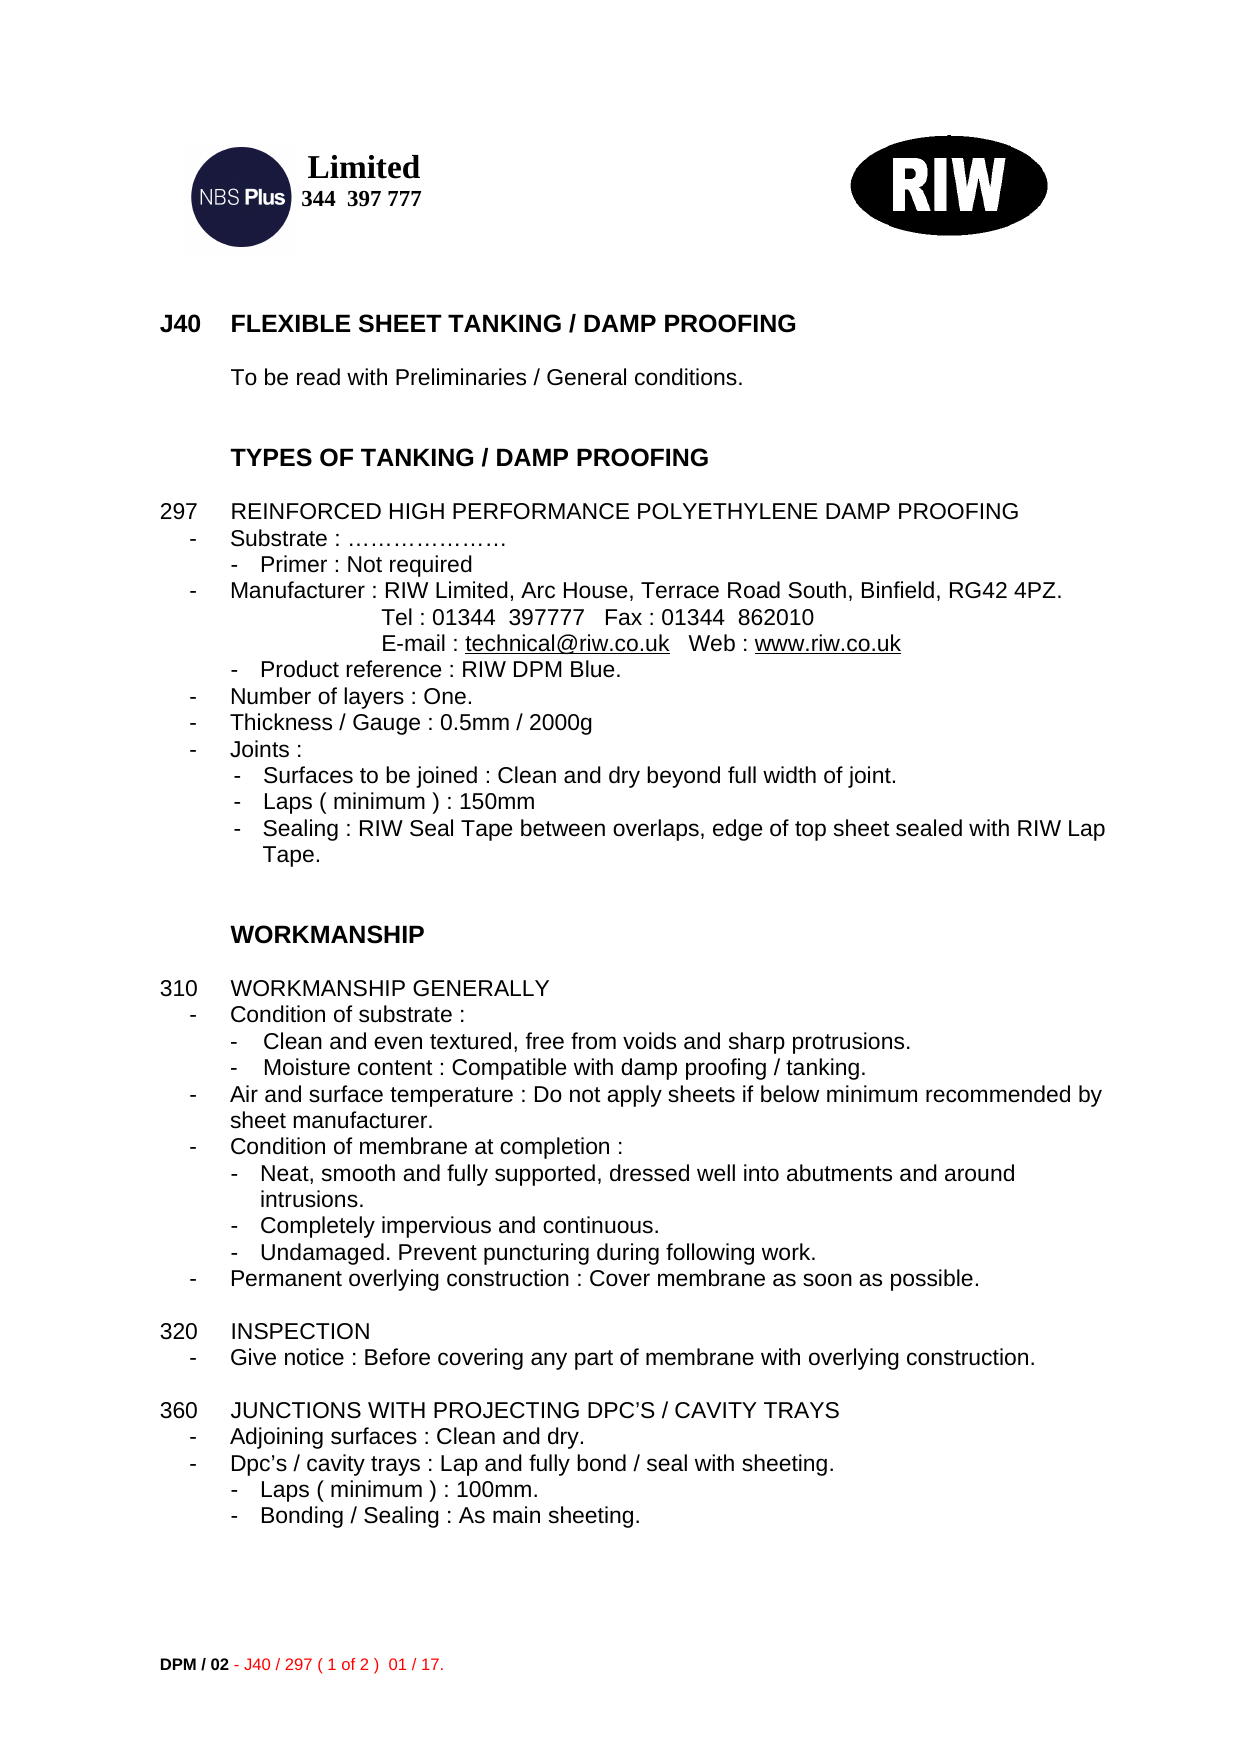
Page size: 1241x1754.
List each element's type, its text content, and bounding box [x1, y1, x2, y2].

text - Laps ( minimum ) : 150mm [189, 788, 1106, 814]
list Adjoining surfaces : Clean and dry. [189, 1423, 1106, 1449]
text - Clean and even textured, free from voids and sharp protrusions. [230, 1028, 1106, 1054]
subtitle WORKMANSHIP [159, 920, 1106, 949]
text - Undamaged. Prevent puncturing during following work. [159, 1239, 1106, 1265]
text - Sealing : RIW Seal Tape between overlaps, edge of top sheet sealed with RIW Lap Tape. [189, 814, 1106, 867]
list Air and surface temperature : Do not apply sheets if below minimum recommended by sheet manufacturer. [189, 1081, 1106, 1133]
text Tel : 01344 397777 Fax : 01344 862010 [189, 604, 1106, 630]
text To be read with Preliminaries / General conditions. [159, 364, 1106, 391]
subtitle TYPES OF TANKING / DAMP PROOFING [159, 443, 1106, 472]
text J40/360 JUNCTIONS WITH PROJECTING DPC’S / CAVITY TRAYS [159, 1397, 1106, 1423]
text - Surfaces to be joined : Clean and dry beyond full width of joint. [159, 762, 1106, 788]
list Permanent overlying construction : Cover membrane as soon as possible. [189, 1265, 1106, 1291]
text J40/310 WORKMANSHIP GENERALLY [159, 975, 1106, 1001]
picture [180, 138, 300, 256]
subtitle J40 FLEXIBLE SHEET TANKING / DAMP PROOFING [159, 309, 1106, 338]
list Condition of substrate : [189, 1001, 1106, 1028]
list Substrate : ………………… [189, 525, 1106, 551]
text - Laps ( minimum ) : 100mm. [159, 1476, 1106, 1502]
picture [826, 113, 1070, 259]
text - Completely impervious and continuous. [159, 1212, 1106, 1239]
list Condition of membrane at completion : [189, 1133, 1106, 1159]
text J40/297 REINFORCED HIGH PERFORMANCE POLYETHYLENE DAMP PROOFING [159, 498, 1106, 525]
list Dpc’s / cavity trays : Lap and fully bond / seal with sheeting. [189, 1449, 1106, 1476]
text - Primer : Not required [159, 551, 1106, 577]
text - Neat, smooth and fully supported, dressed well into abutments and around intrusions. [159, 1159, 1106, 1212]
text - Bonding / Sealing : As main sheeting. [159, 1502, 1106, 1528]
list Give notice : Before covering any part of membrane with overlying construction. [189, 1344, 1106, 1370]
list Thickness / Gauge : 0.5mm / 2000g [189, 709, 1106, 736]
list Manufacturer : RIW Limited, Arc House, . [189, 577, 1106, 604]
list Number of layers : One. [189, 683, 1106, 709]
text J40/320 INSPECTION [159, 1318, 1106, 1344]
list Joints : [189, 736, 1106, 762]
text - Moisture content : Compatible with damp proofing / tanking. [230, 1054, 1106, 1081]
text E-mail : technical@riw.co.uk Web : www.riw.co.uk [189, 630, 1106, 656]
text - Product reference : RIW DPM Blue. [159, 656, 1106, 683]
